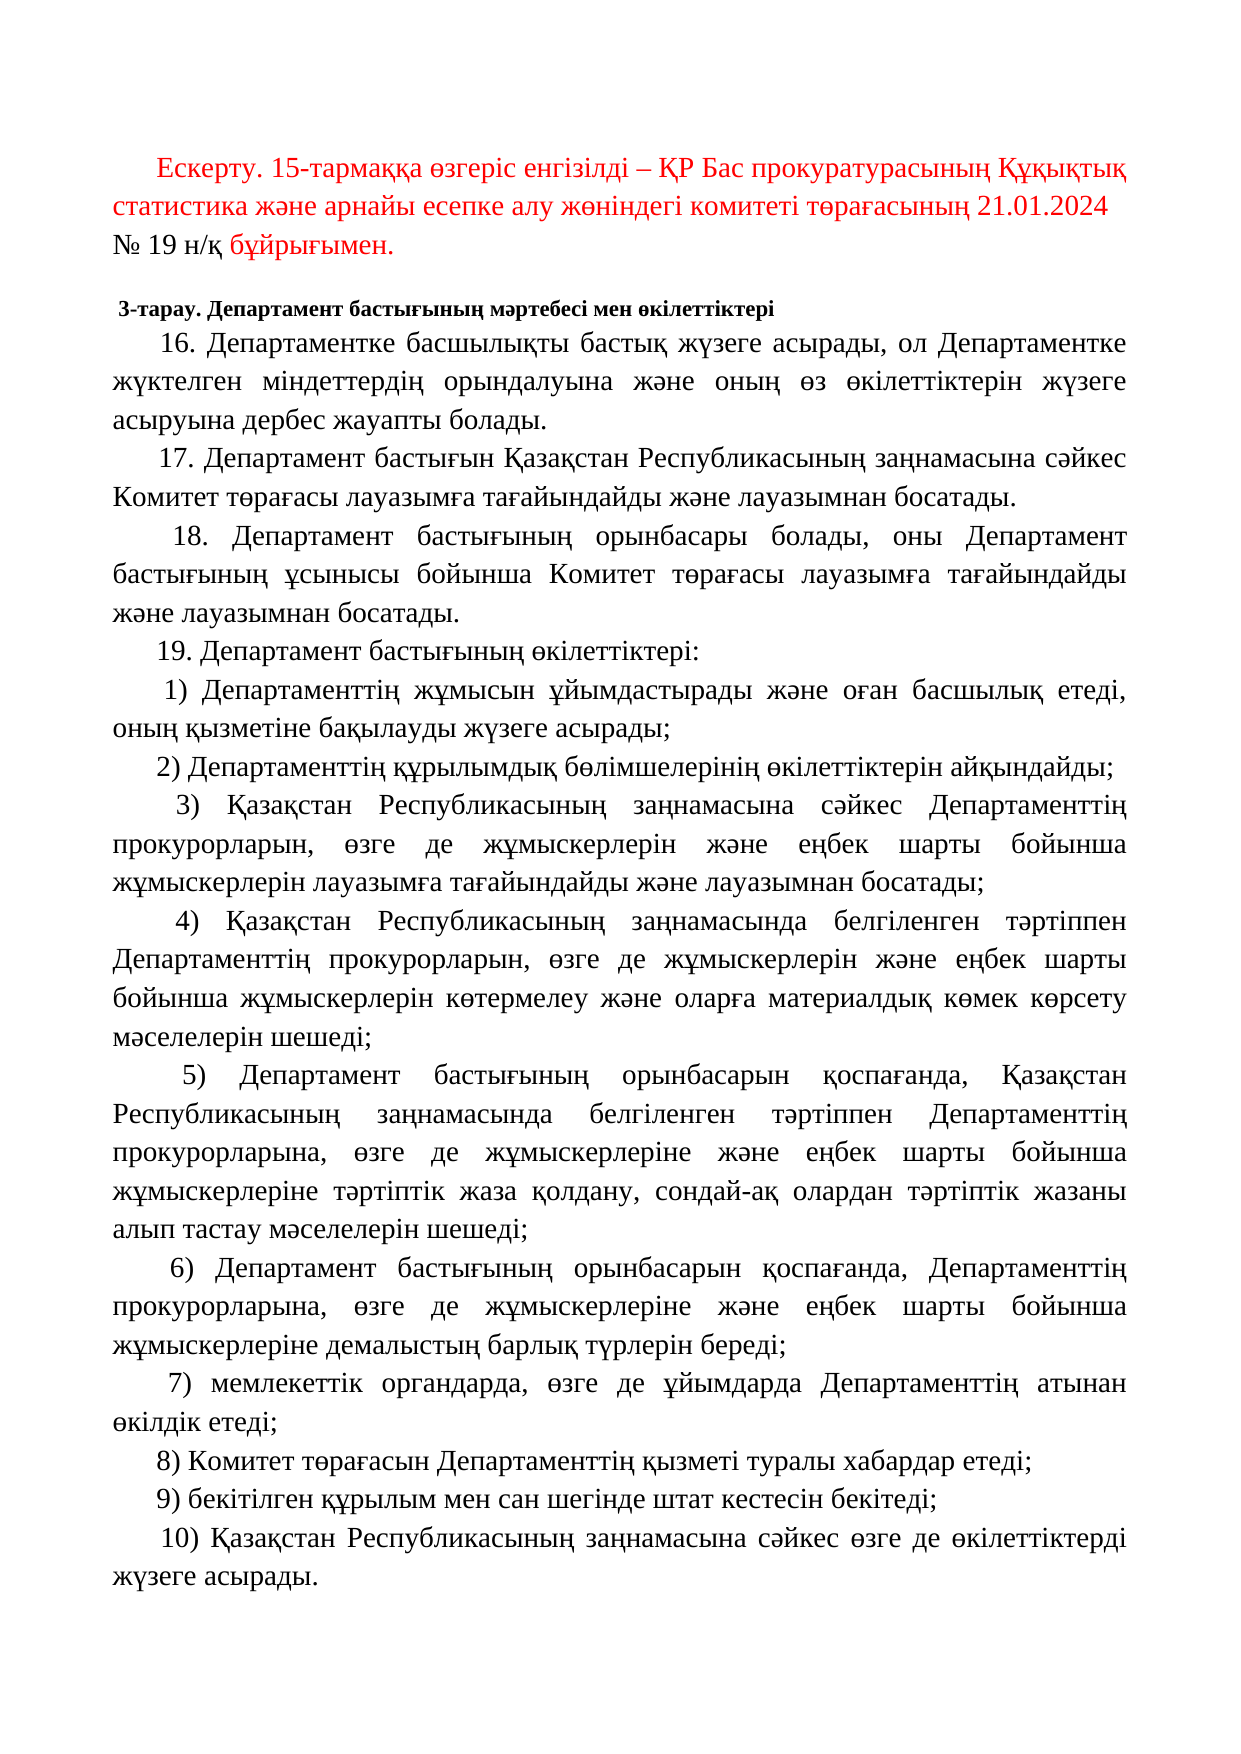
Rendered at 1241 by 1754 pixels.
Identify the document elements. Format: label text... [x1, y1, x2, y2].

text Ескерту. 15-тармаққа өзгеріс енгізілді – ҚР Бас прокуратурасының Құқықтық статистика және арнайы есепке алу жөніндегі комитеті төрағасының 21.01.2024 № 19 н/қ бұйрығымен. [112, 150, 1128, 291]
text 8) Комитет төрағасын Департаменттің қызметі туралы хабардар етеді; [112, 1443, 1128, 1476]
text 2) Департаменттің құрылымдық бөлімшелерінің өкілеттіктерін айқындайды; [112, 749, 1128, 782]
text 9) бекітілген құрылым мен сан шегінде штат кестесін бекітеді; [112, 1481, 1128, 1515]
text 17. Департамент бастығын Қазақстан Республикасының заңнамасына сәйкес Комитет төрағасы лауазымға тағайындайды және лауазымнан босатады. [112, 441, 1128, 513]
text 3-тарау. Департамент бастығының мәртебесі мен өкілеттіктері [112, 295, 1128, 321]
text 18. Департамент бастығының орынбасары болады, оны Департамент бастығының ұсынысы бойынша Комитет төрағасы лауазымға тағайындайды және лауазымнан босатады. [112, 518, 1128, 628]
text 4) Қазақстан Республикасының заңнамасында белгіленген тәртіппен Департаменттің прокурорларын, өзге де жұмыскерлерін және еңбек шарты бойынша жұмыскерлерін көтермелеу және оларға материалдық көмек көрсету мәселелерін шешеді; [112, 903, 1128, 1052]
text 6) Департамент бастығының орынбасарын қоспағанда, Департаменттің прокурорларына, өзге де жұмыскерлеріне және еңбек шарты бойынша жұмыскерлеріне демалыстың барлық түрлерін береді; [112, 1250, 1128, 1361]
text 3) Қазақстан Республикасының заңнамасына сәйкес Департаменттің прокурорларын, өзге де жұмыскерлерін және еңбек шарты бойынша жұмыскерлерін лауазымға тағайындайды және лауазымнан босатады; [112, 787, 1128, 898]
text 19. Департамент бастығының өкілеттіктері: [112, 633, 1128, 667]
text 16. Департаментке басшылықты бастық жүзеге асырады, ол Департаментке жүктелген міндеттердің орындалуына және оның өз өкілеттіктерін жүзеге асыруына дербес жауапты болады. [112, 325, 1128, 436]
text 10) Қазақстан Республикасының заңнамасына сәйкес өзге де өкілеттіктерді жүзеге асырады. [112, 1520, 1128, 1592]
text 1) Департаменттің жұмысын ұйымдастырады және оған басшылық етеді, оның қызметіне бақылауды жүзеге асырады; [112, 672, 1128, 744]
text 5) Департамент бастығының орынбасарын қоспағанда, Қазақстан Республикасының заңнамасында белгіленген тәртіппен Департаменттің прокурорларына, өзге де жұмыскерлеріне және еңбек шарты бойынша жұмыскерлеріне тәртіптік жаза қолдану, сондай-ақ олардан тәртіптік жазаны алып тастау мәселелерін шешеді; [112, 1057, 1128, 1245]
text 7) мемлекеттік органдарда, өзге де ұйымдарда Департаменттің атынан өкілдік етеді; [112, 1366, 1128, 1438]
